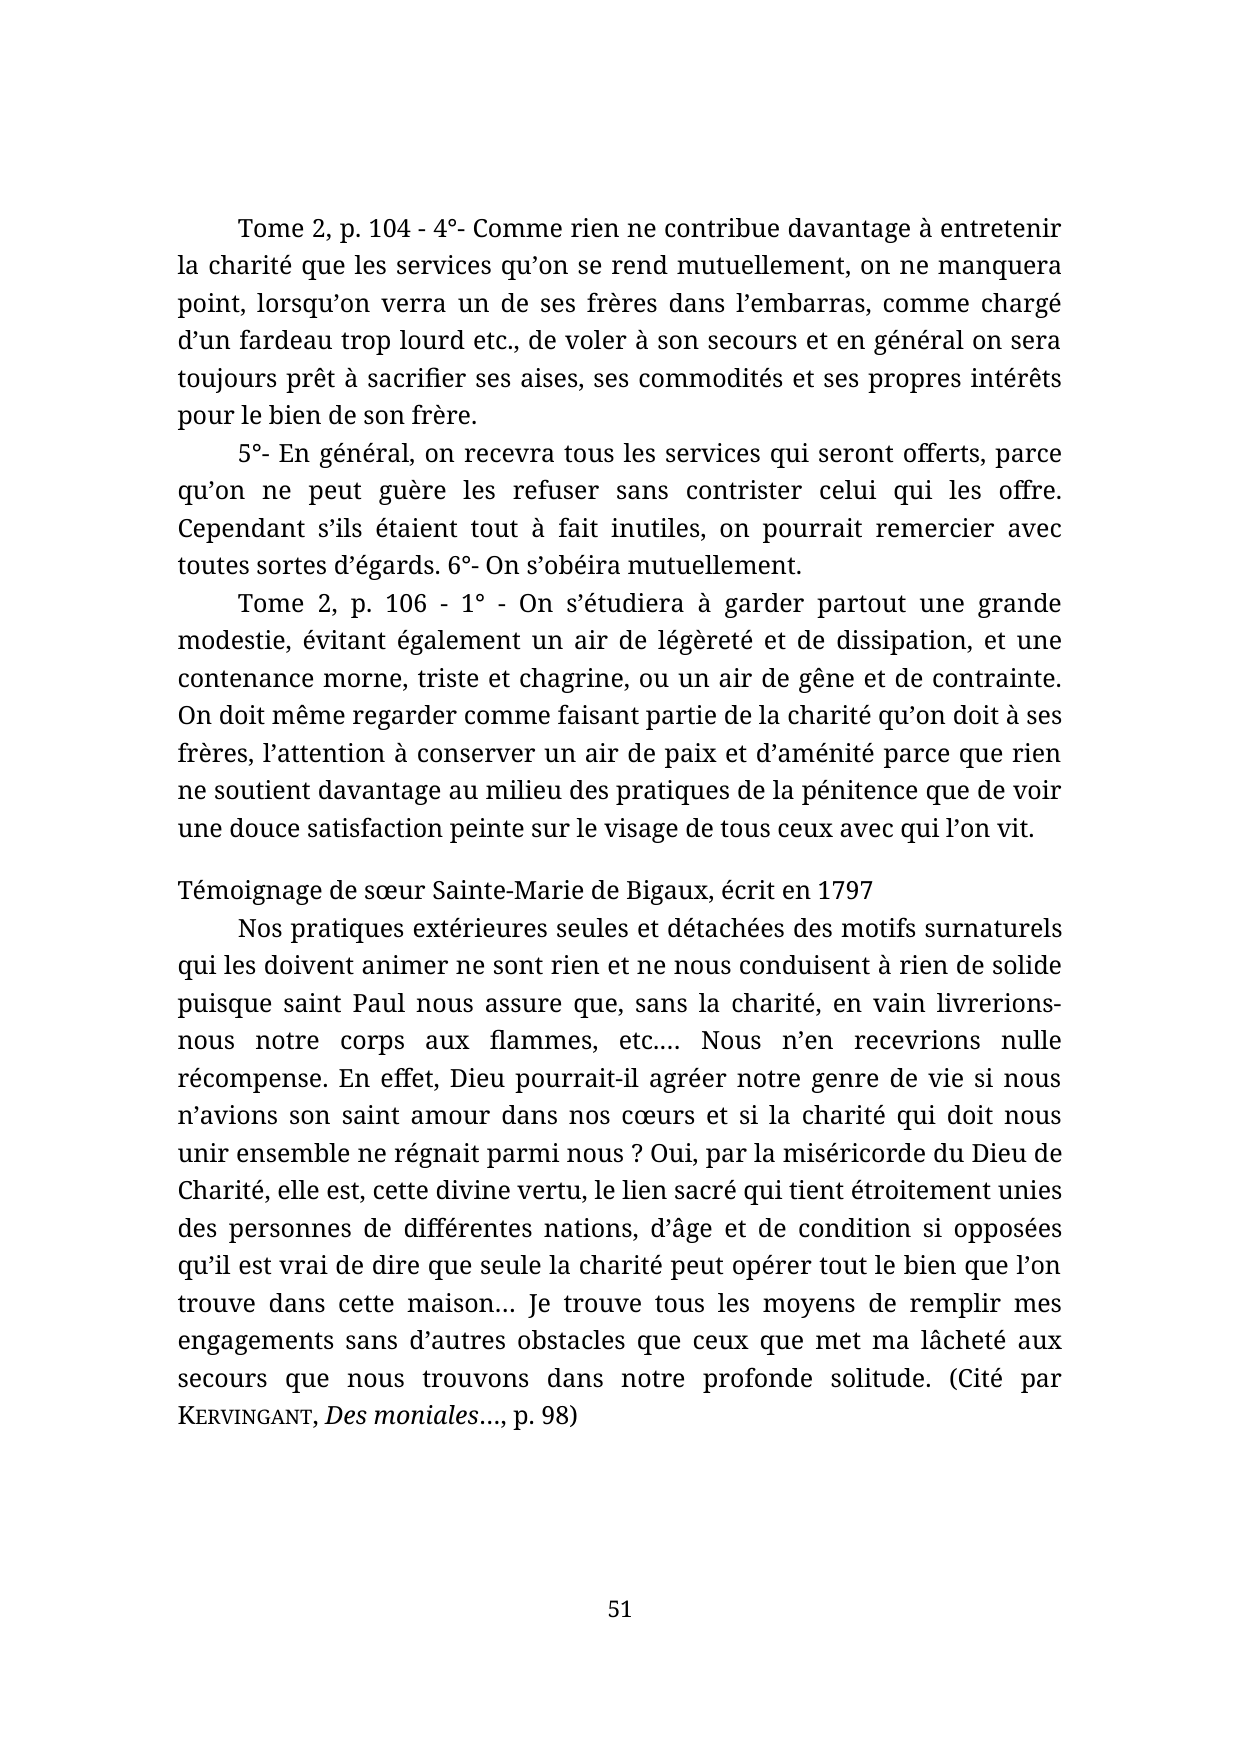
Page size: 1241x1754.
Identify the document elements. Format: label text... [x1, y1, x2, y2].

text Témoignage de sœur Sainte-Marie de Bigaux, écrit en 1797 [177, 869, 1063, 907]
text 5°- En général, on recevra tous les services qui seront offerts, parce qu’on ne peut guère les refuser sans contrister celui qui les offre. Cependant s’ils étaient tout à fait inutiles, on pourrait remercier avec toutes sortes d’égards. 6°- On s’obéira mutuellement. [177, 432, 1063, 582]
text Nos pratiques extérieures seules et détachées des motifs surnaturels qui les doivent animer ne sont rien et ne nous conduisent à rien de solide puisque saint Paul nous assure que, sans la charité, en vain livrerions-nous notre corps aux flammes, etc.… Nous n’en recevrions nulle récompense. En effet, Dieu pourrait-il agréer notre genre de vie si nous n’avions son saint amour dans nos cœurs et si la charité qui doit nous unir ensemble ne régnait parmi nous ? Oui, par la miséricorde du Dieu de Charité, elle est, cette divine vertu, le lien sacré qui tient étroitement unies des personnes de différentes nations, d’âge et de condition si opposées qu’il est vrai de dire que seule la charité peut opérer tout le bien que l’on trouve dans cette maison… Je trouve tous les moyens de remplir mes engagements sans d’autres obstacles que ceux que met ma lâcheté aux secours que nous trouvons dans notre profonde solitude. (Cité par Kervingant, Des moniales…, p. 98) [177, 907, 1063, 1432]
text Tome 2, p. 106 - 1° - On s’étudiera à garder partout une grande modestie, évitant également un air de légèreté et de dissipation, et une contenance morne, triste et chagrine, ou un air de gêne et de contrainte. On doit même regarder comme faisant partie de la charité qu’on doit à ses frères, l’attention à conserver un air de paix et d’aménité parce que rien ne soutient davantage au milieu des pratiques de la pénitence que de voir une douce satisfaction peinte sur le visage de tous ceux avec qui l’on vit. [177, 582, 1063, 844]
text Tome 2, p. 104 - 4°- Comme rien ne contribue davantage à entretenir la charité que les services qu’on se rend mutuellement, on ne manquera point, lorsqu’on verra un de ses frères dans l’embarras, comme chargé d’un fardeau trop lourd etc., de voler à son secours et en général on sera toujours prêt à sacrifier ses aises, ses commodités et ses propres intérêts pour le bien de son frère. [177, 207, 1063, 432]
